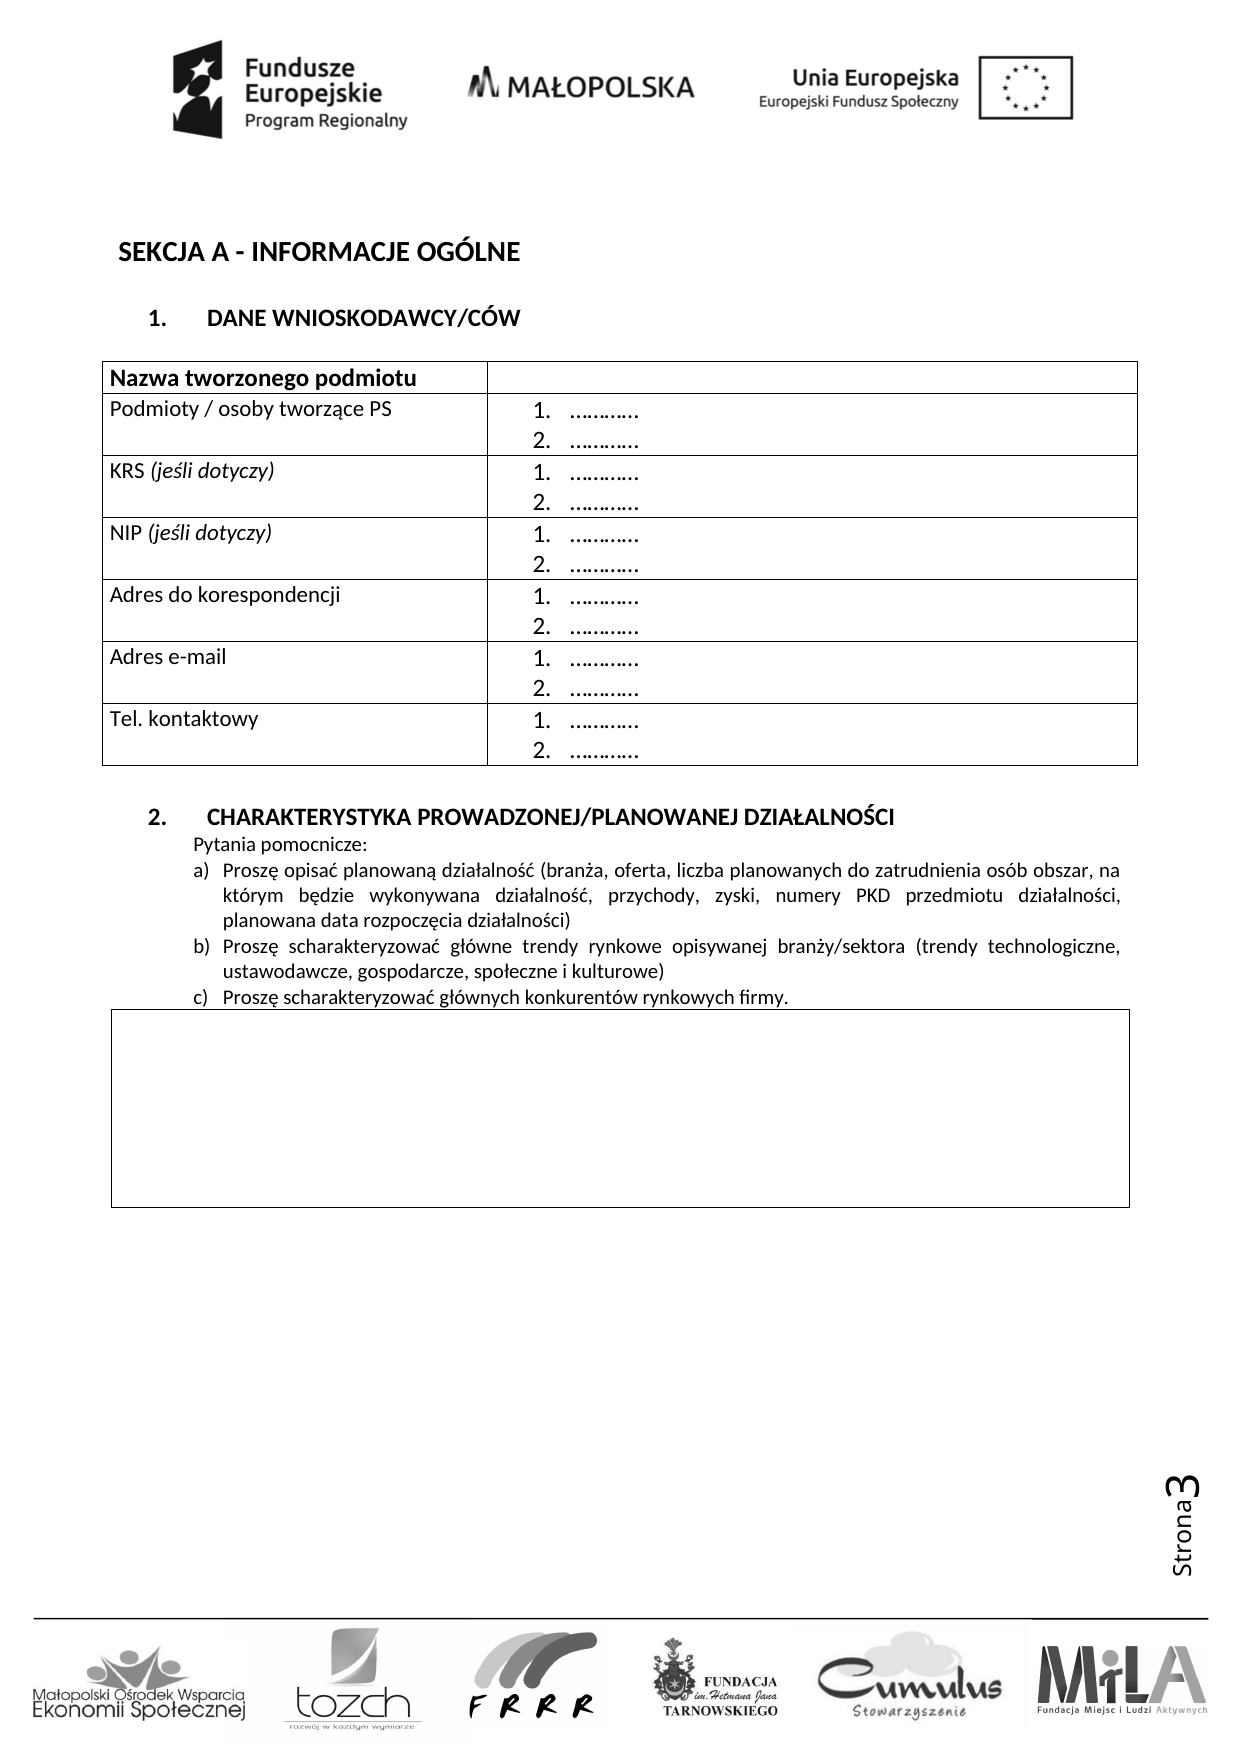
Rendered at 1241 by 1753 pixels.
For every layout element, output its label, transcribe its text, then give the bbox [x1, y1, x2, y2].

list Pytania pomocnicze: [193, 831, 1122, 857]
subtitle CHARAKTERYSTYKA PROWADZONEJ/PLANOWANEJ DZIAŁALNOŚCI [148, 801, 1122, 831]
table_header Nazwa tworzonego podmiotu [103, 362, 487, 393]
table_cell ………… ………… [488, 580, 1137, 641]
subtitle DANE WNIOSKODAWCY/CÓW [148, 302, 1122, 332]
table_header [488, 362, 1137, 393]
table_cell Adres e-mail [103, 642, 487, 703]
table_cell ………… ………… [488, 394, 1137, 455]
table_cell ………… ………… [488, 704, 1137, 765]
table_cell Tel. kontaktowy [103, 704, 487, 765]
subtitle SEKCJA A - INFORMACJE OGÓLNE [118, 233, 1122, 269]
table_cell ………… ………… [488, 518, 1137, 579]
picture [148, 14, 1092, 161]
table_cell Adres do korespondencji [103, 580, 487, 641]
table_cell NIP (jeśli dotyczy) [103, 518, 487, 579]
list Proszę scharakteryzować główne trendy rynkowe opisywanej branży/sektora (trendy technologiczne, ustawodawcze, gospodarcze, społeczne i kulturowe) [193, 933, 1122, 984]
table_cell Podmioty / osoby tworzące PS [103, 394, 487, 455]
list Proszę scharakteryzować głównych konkurentów rynkowych firmy. [193, 984, 1122, 1009]
table_cell ………… ………… [488, 456, 1137, 517]
table_header [112, 1010, 1129, 1207]
table_cell ………… ………… [488, 642, 1137, 703]
table_cell KRS (jeśli dotyczy) [103, 456, 487, 517]
list Proszę opisać planowaną działalność (branża, oferta, liczba planowanych do zatrudnienia osób obszar, na którym będzie wykonywana działalność, przychody, zyski, numery PKD przedmiotu działalności, planowana data rozpoczęcia działalności) [193, 857, 1122, 933]
